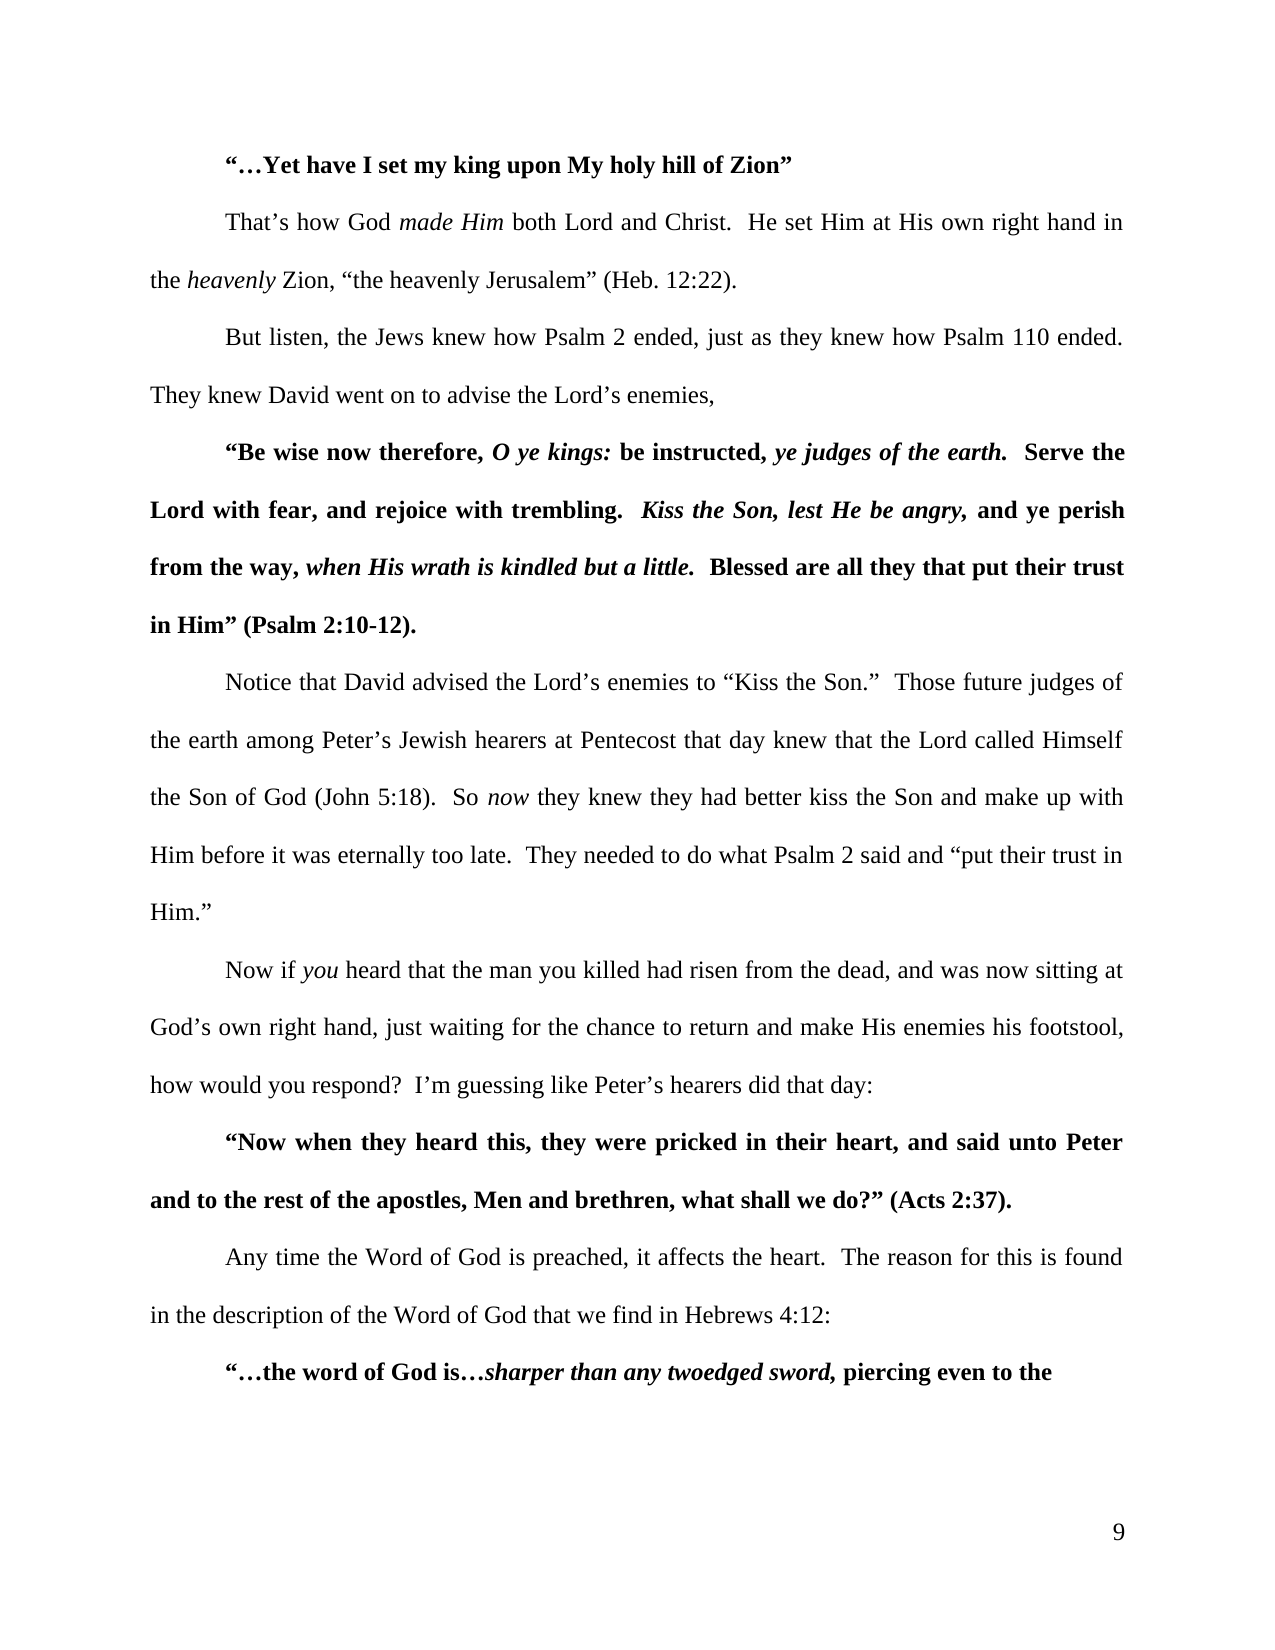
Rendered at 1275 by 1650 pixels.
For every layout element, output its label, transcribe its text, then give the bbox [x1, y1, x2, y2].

text But listen, the Jews knew how Psalm 2 ended, just as they knew how Psalm 110 ended. They knew David went on to advise the Lord’s enemies, [150, 322, 1125, 409]
text That’s how God made Him both Lord and Christ. He set Him at His own right hand in the heavenly Zion, “the heavenly Jerusalem” (Heb. 12:22). [150, 207, 1125, 294]
text “…the word of God is…sharper than any twoedged sword, piercing even to the [150, 1357, 1125, 1386]
text Any time the Word of God is preached, it affects the heart. The reason for this is found in the description of the Word of God that we find in Hebrews 4:12: [150, 1242, 1125, 1329]
text “…Yet have I set my king upon My holy hill of Zion” [150, 150, 1125, 179]
text “Now when they heard this, they were pricked in their heart, and said unto Peter and to the rest of the apostles, Men and brethren, what shall we do?” (Acts 2:37). [150, 1127, 1125, 1214]
text Notice that David advised the Lord’s enemies to “Kiss the Son.” Those future judges of the earth among Peter’s Jewish hearers at Pentecost that day knew that the Lord called Himself the Son of God (John 5:18). So now they knew they had better kiss the Son and make up with Him before it was eternally too late. They needed to do what Psalm 2 said and “put their trust in Him.” [150, 667, 1125, 926]
text Now if you heard that the man you killed had risen from the dead, and was now sitting at God’s own right hand, just waiting for the chance to return and make His enemies his footstool, how would you respond? I’m guessing like Peter’s hearers did that day: [150, 955, 1125, 1099]
text “Be wise now therefore, O ye kings: be instructed, ye judges of the earth. Serve the Lord with fear, and rejoice with trembling. Kiss the Son, lest He be angry, and ye perish from the way, when His wrath is kindled but a little. Blessed are all they that put their trust in Him” (Psalm 2:10-12). [150, 437, 1125, 639]
